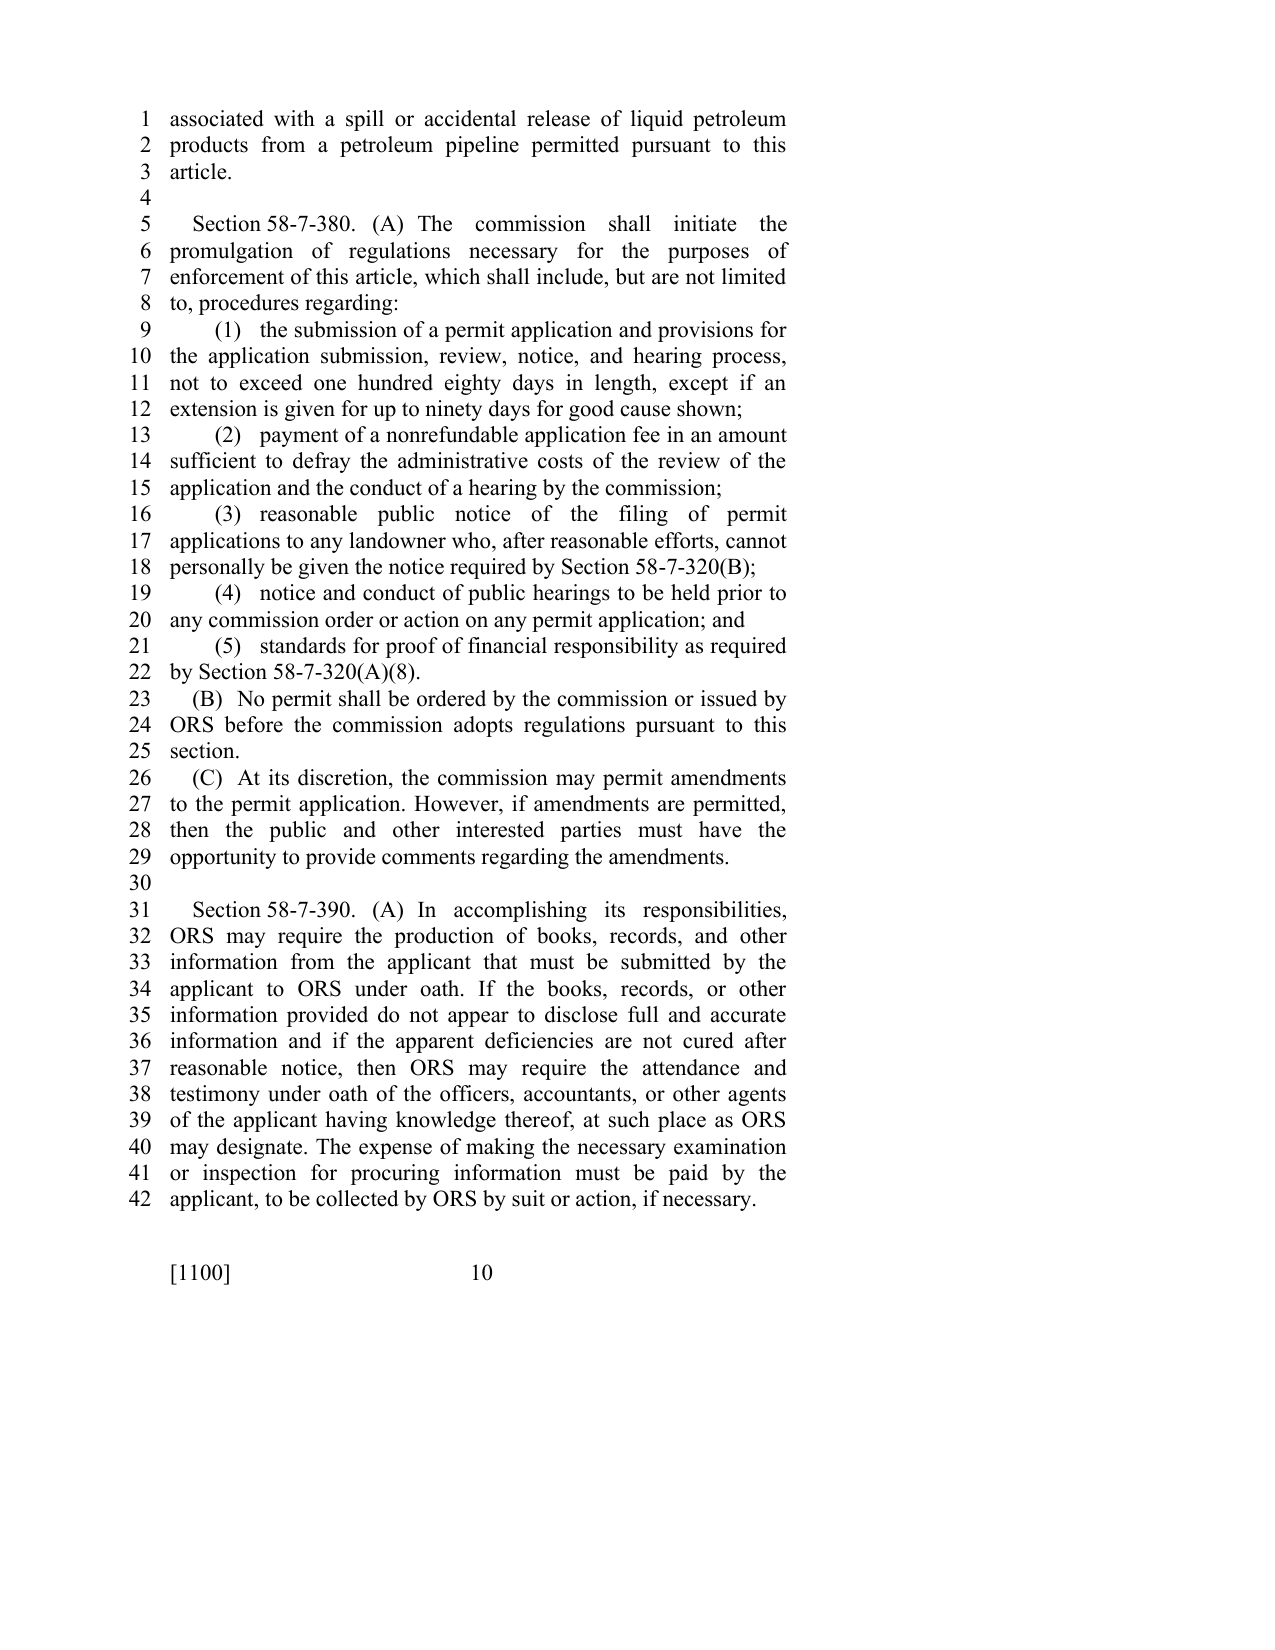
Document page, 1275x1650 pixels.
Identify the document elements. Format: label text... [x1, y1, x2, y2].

text (C) At its discretion, the commission may permit amendments to the permit application. However, if amendments are permitted, then the public and other interested parties must have the opportunity to provide comments regarding the amendments. [169, 764, 787, 869]
text (4) notice and conduct of public hearings to be held prior to any commission order or action on any permit application; and [169, 579, 787, 632]
text (B) No permit shall be ordered by the commission or issued by ORS before the commission adopts regulations pursuant to this section. [169, 685, 787, 764]
text (1) the submission of a permit application and provisions for the application submission, review, notice, and hearing process, not to exceed one hundred eighty days in length, except if an extension is given for up to ninety days for good cause shown; [169, 316, 787, 421]
text (5) standards for proof of financial responsibility as required by Section 58-7-320(A)(8). [169, 632, 787, 685]
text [169, 105, 787, 184]
text (2) payment of a nonrefundable application fee in an amount sufficient to defray the administrative costs of the review of the application and the conduct of a hearing by the commission; [169, 421, 787, 500]
text Section 58-7-380. (A) The commission shall initiate the promulgation of regulations necessary for the purposes of enforcement of this article, which shall include, but are not limited to, procedures regarding: [169, 210, 787, 316]
text Section 58-7-390. (A) In accomplishing its responsibilities, ORS may require the production of books, records, and other information from the applicant that must be submitted by the applicant to ORS under oath. If the books, records, or other information provided do not appear to disclose full and accurate information and if the apparent deficiencies are not cured after reasonable notice, then ORS may require the attendance and testimony under oath of the officers, accountants, or other agents of the applicant having knowledge thereof, at such place as ORS may designate. The expense of making the necessary examination or inspection for procuring information must be paid by the applicant, to be collected by ORS by suit or action, if necessary. [169, 896, 787, 1212]
text (3) reasonable public notice of the filing of permit applications to any landowner who, after reasonable efforts, cannot personally be given the notice required by Section 58-7-320(B); [169, 500, 787, 579]
